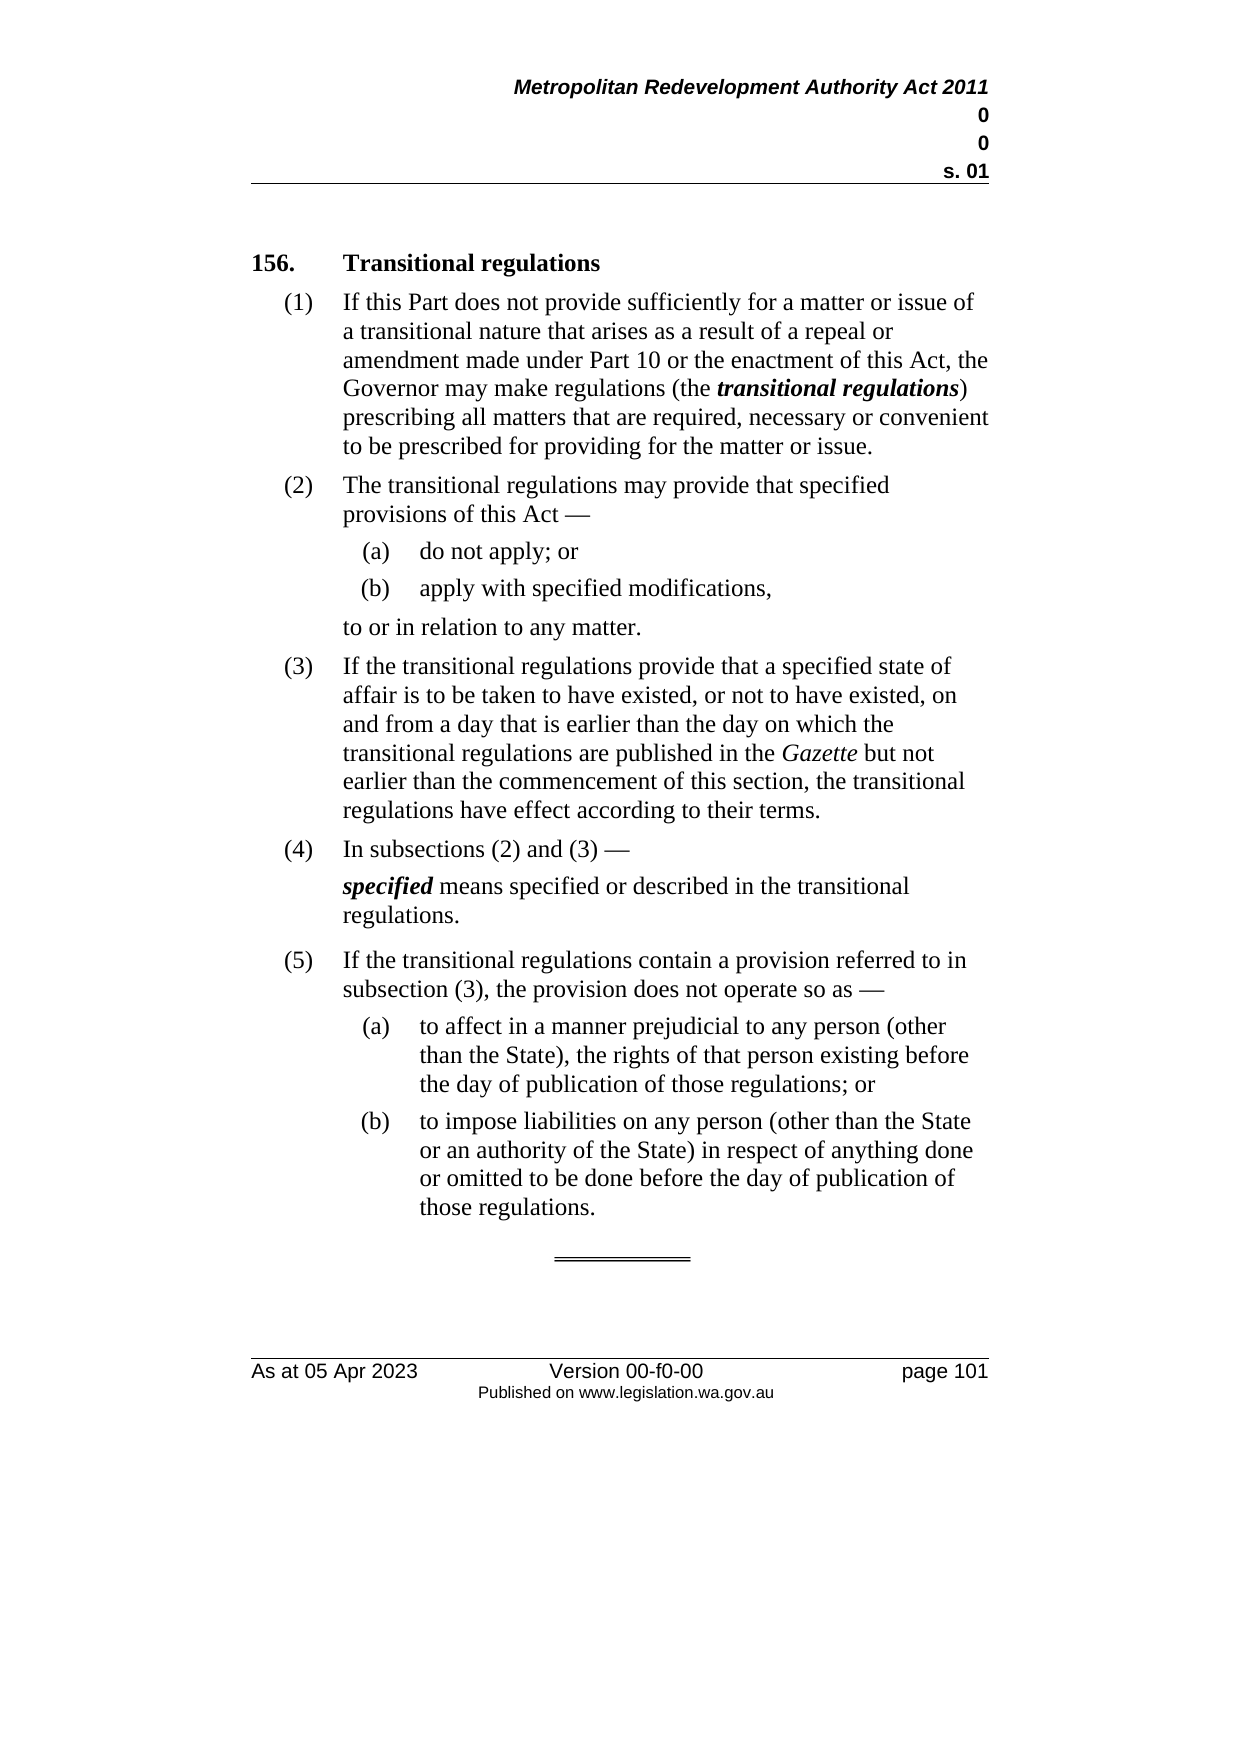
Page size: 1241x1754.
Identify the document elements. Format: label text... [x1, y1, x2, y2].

text (b) apply with specified modifications, [251, 573, 989, 602]
picture [543, 1246, 697, 1274]
text (a) do not apply; or [251, 536, 989, 565]
text specified means specified or described in the transitional regulations. [251, 871, 989, 929]
text (a) to affect in a manner prejudicial to any person (other than the State), the rights of that person existing before the day of publication of those regulations; or [251, 1011, 989, 1098]
text (3) If the transitional regulations provide that a specified state of affair is to be taken to have existed, or not to have existed, on and from a day that is earlier than the day on which the transitional regulations are published in the Gazette but not earlier than the commencement of this section, the transitional regulations have effect according to their terms. [251, 651, 989, 824]
text to or in relation to any matter. [251, 612, 989, 641]
text (2) The transitional regulations may provide that specified provisions of this Act — [251, 470, 989, 528]
text (5) If the transitional regulations contain a provision referred to in subsection (3), the provision does not operate so as — [251, 946, 989, 1003]
subtitle 156. Transitional regulations [251, 248, 989, 277]
text (4) In subsections (2) and (3) — [251, 834, 989, 863]
text (b) to impose liabilities on any person (other than the State or an authority of the State) in respect of anything done or omitted to be done before the day of publication of those regulations. [251, 1106, 989, 1221]
text (1) If this Part does not provide sufficiently for a matter or issue of a transitional nature that arises as a result of a repeal or amendment made under Part 10 or the enactment of this Act, the Governor may make regulations (the transitional regulations) prescribing all matters that are required, necessary or convenient to be prescribed for providing for the matter or issue. [251, 287, 989, 460]
